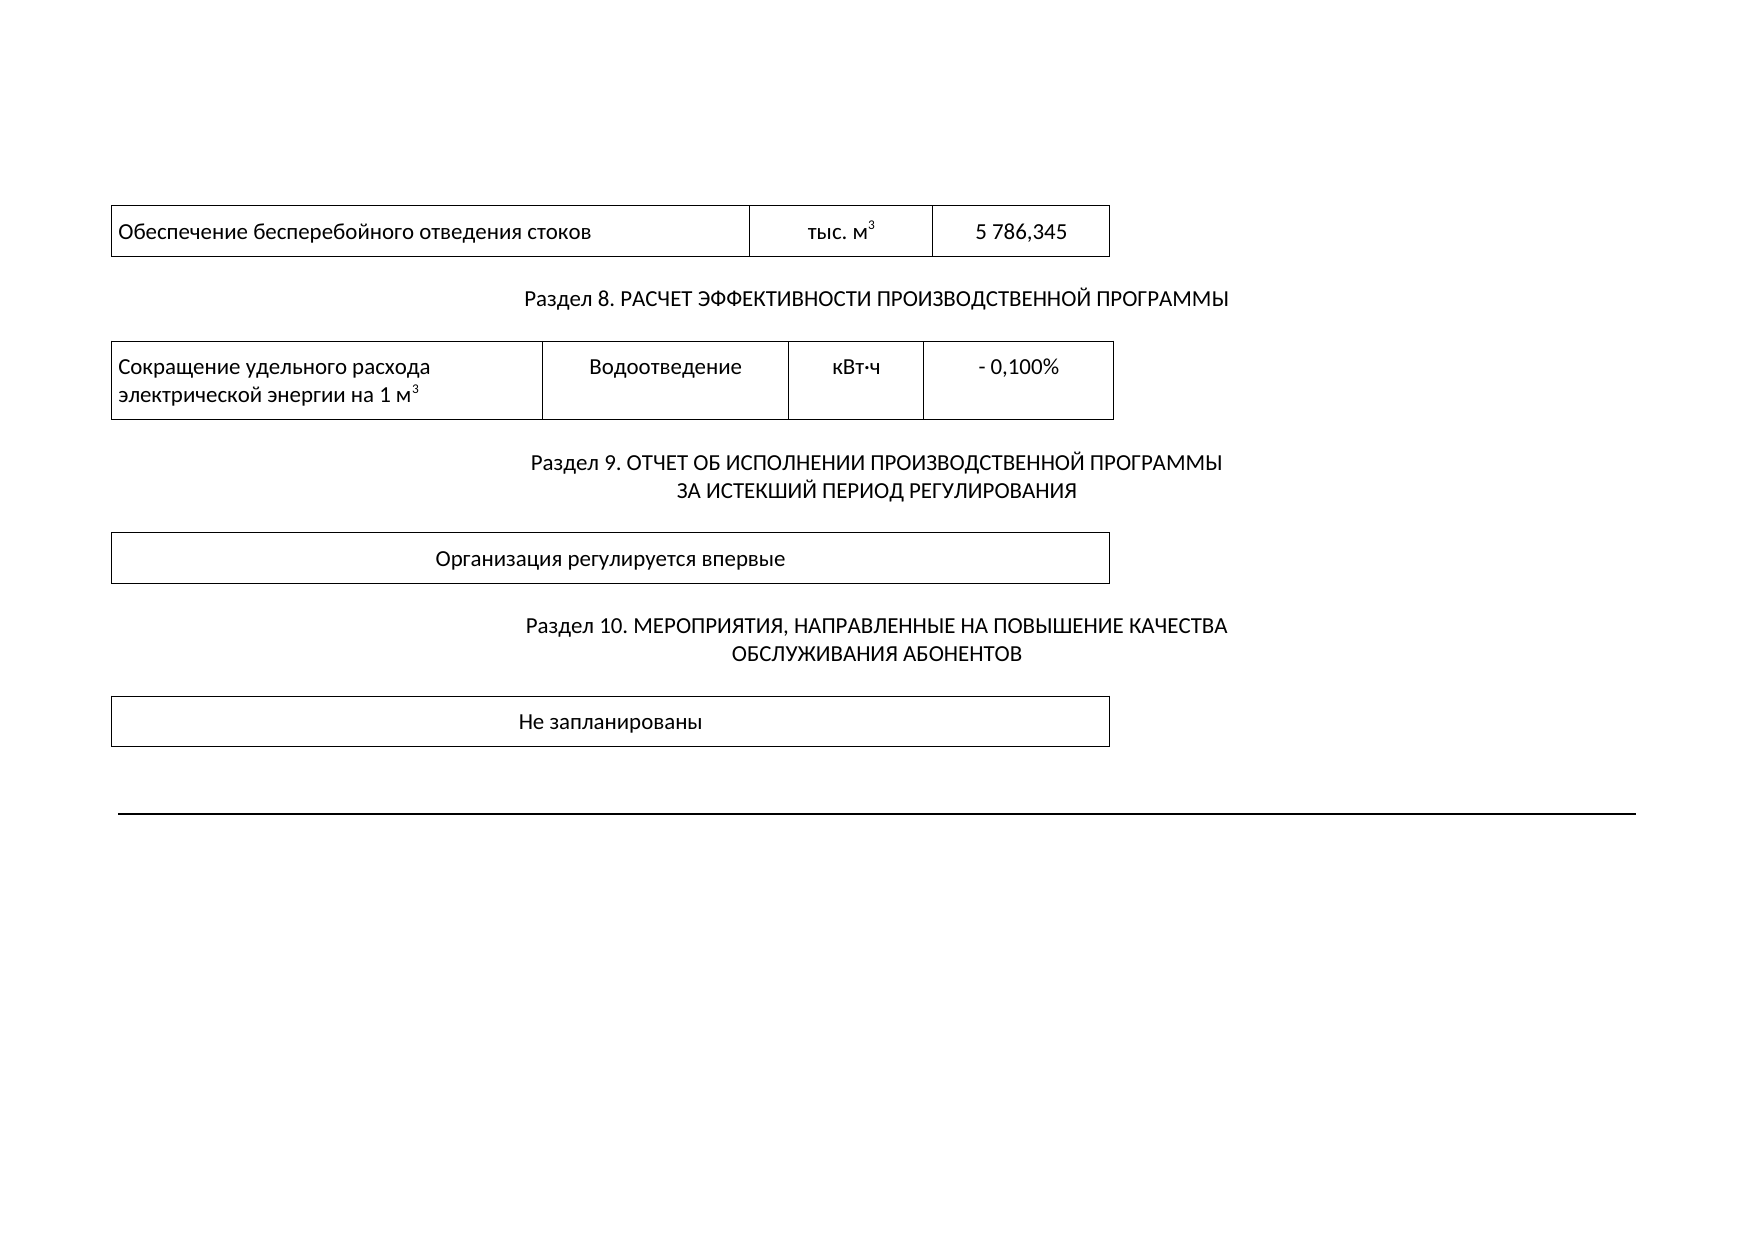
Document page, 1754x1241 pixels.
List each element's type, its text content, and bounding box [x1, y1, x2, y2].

table_header Не запланированы [112, 697, 1109, 746]
text ОБСЛУЖИВАНИЯ АБОНЕНТОВ [118, 639, 1636, 667]
table_header Сокращение удельного расхода электрической энергии на 1 м3 [112, 342, 542, 419]
table_header - 0,100% [924, 342, 1113, 419]
table_header Организация регулируется впервые [112, 533, 1109, 582]
table_header тыс. м3 [750, 206, 932, 256]
text Раздел 9. ОТЧЕТ ОБ ИСПОЛНЕНИИ ПРОИЗВОДСТВЕННОЙ ПРОГРАММЫ [118, 448, 1636, 476]
table_header Водоотведение [543, 342, 788, 419]
table_header 5 786,345 [933, 206, 1109, 256]
text Раздел 8. РАСЧЕТ ЭФФЕКТИВНОСТИ ПРОИЗВОДСТВЕННОЙ ПРОГРАММЫ [118, 284, 1636, 313]
table_header кВт·ч [789, 342, 923, 419]
text ЗА ИСТЕКШИЙ ПЕРИОД РЕГУЛИРОВАНИЯ [118, 476, 1636, 504]
text Раздел 10. МЕРОПРИЯТИЯ, НАПРАВЛЕННЫЕ НА ПОВЫШЕНИЕ КАЧЕСТВА [118, 611, 1636, 639]
table_header Обеспечение бесперебойного отведения стоков [112, 206, 749, 256]
